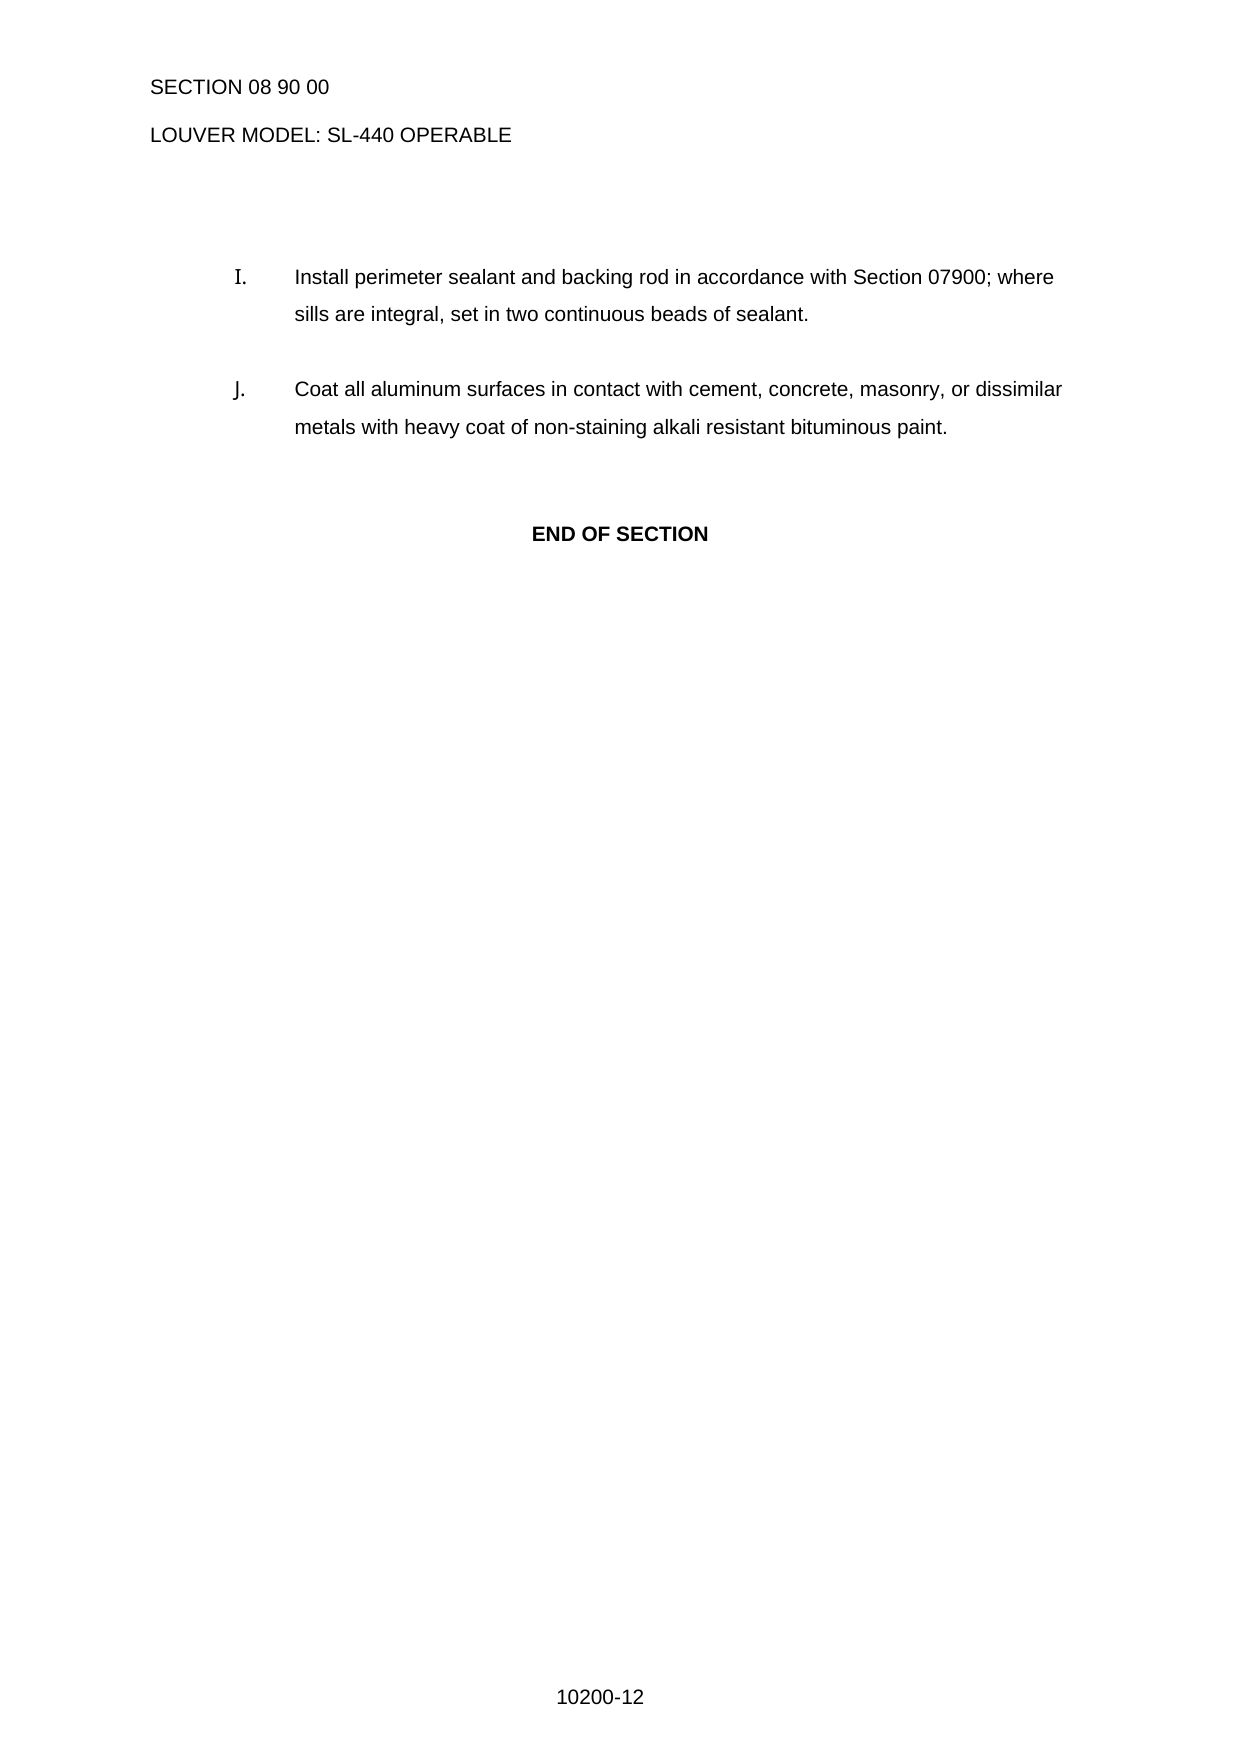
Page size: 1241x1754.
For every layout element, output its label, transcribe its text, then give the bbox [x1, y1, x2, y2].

text END OF SECTION [150, 522, 1090, 546]
text Coat all aluminum surfaces in contact with cement, concrete, masonry, or dissimilar metals with heavy coat of non-staining alkali resistant bituminous paint. [234, 374, 1090, 438]
text Install perimeter sealant and backing rod in accordance with Section 07900; where sills are integral, set in two continuous beads of sealant. [234, 262, 1090, 326]
